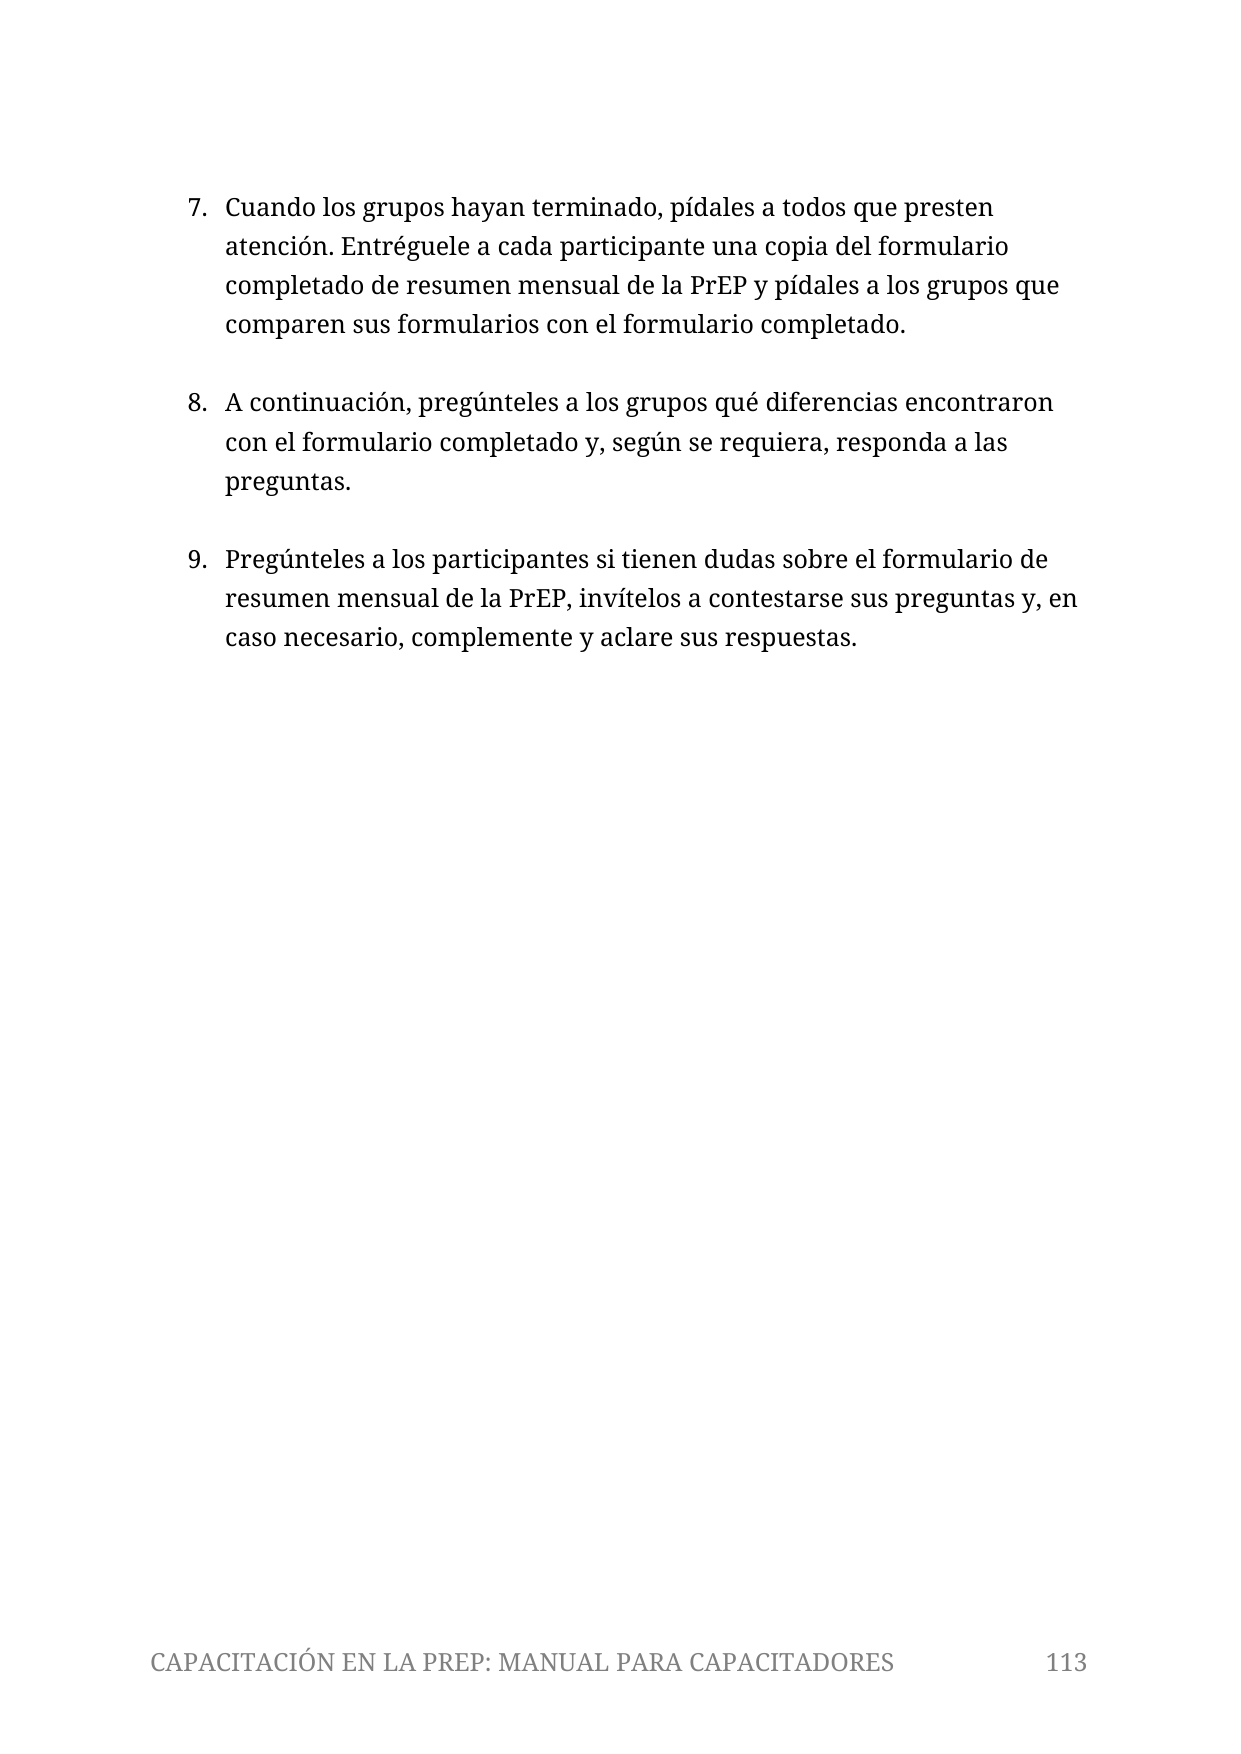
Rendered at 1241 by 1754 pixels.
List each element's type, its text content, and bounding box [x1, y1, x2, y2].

list Pregúnteles a los participantes si tienen dudas sobre el formulario de resumen mensual de la PrEP, invítelos a contestarse sus preguntas y, en caso necesario, complemente y aclare sus respuestas. [187, 542, 1090, 654]
list A continuación, pregúnteles a los grupos qué diferencias encontraron con el formulario completado y, según se requiera, responda a las preguntas. [187, 385, 1090, 497]
list Cuando los grupos hayan terminado, pídales a todos que presten atención. Entréguele a cada participante una copia del formulario completado de resumen mensual de la PrEP y pídales a los grupos que comparen sus formularios con el formulario completado. [187, 189, 1090, 341]
